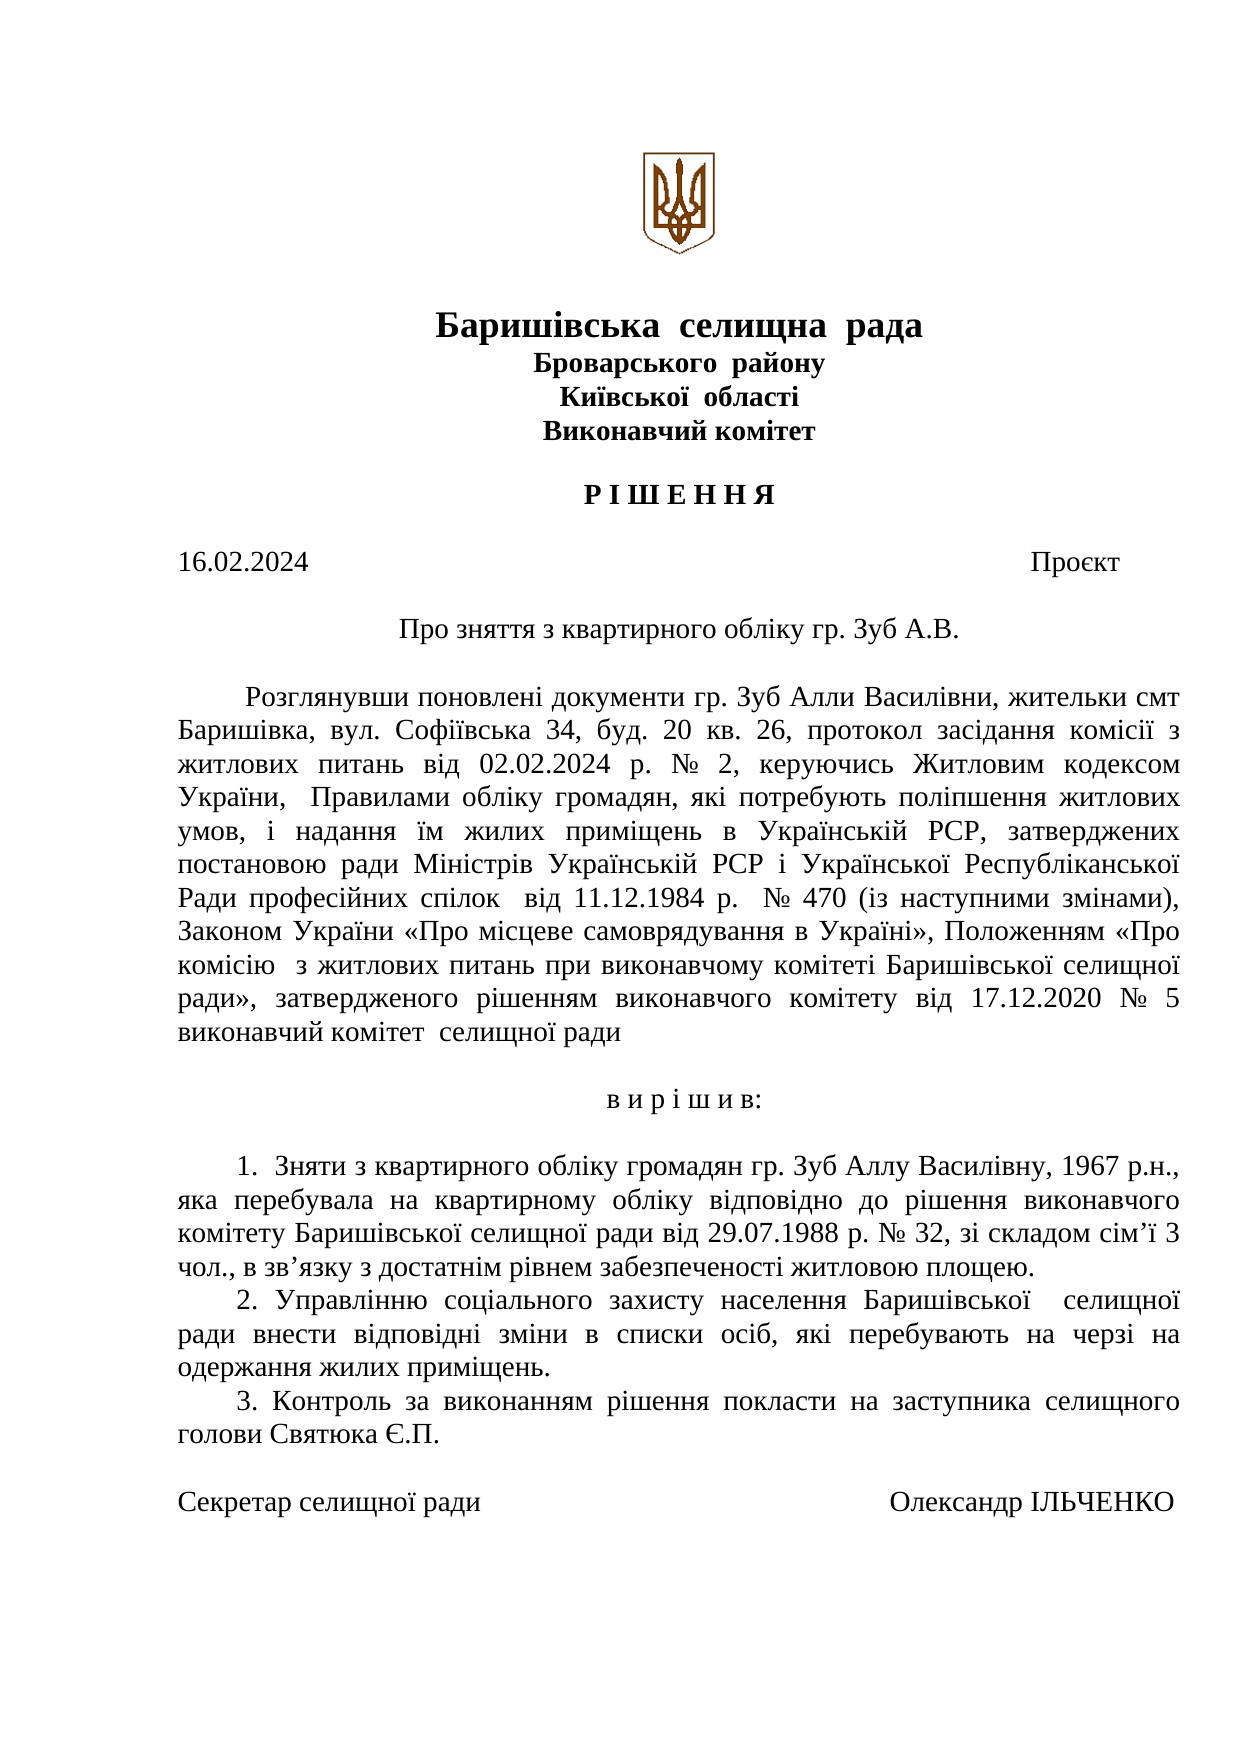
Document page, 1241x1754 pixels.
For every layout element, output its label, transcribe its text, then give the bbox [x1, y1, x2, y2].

text 16.02.2024 Проєкт [177, 544, 1181, 578]
text Виконавчий комітет [177, 413, 1181, 446]
text Про зняття з квартирного обліку гр. Зуб А.В. [177, 612, 1181, 645]
text 1. Зняти з квартирного обліку громадян гр. Зуб Аллу Василівну, 1967 р.н., яка перебувала на квартирному обліку відповідно до рішення виконавчого комітету Баришівської селищної ради від 29.07.1988 р. № 32, зі складом сім’ї 3 чол., в зв’язку з достатнім рівнем забезпеченості житловою площею. [177, 1148, 1181, 1282]
subtitle Секретар селищної ради Олександр ІЛЬЧЕНКО [177, 1484, 1181, 1517]
text Київської області [177, 379, 1181, 413]
picture [636, 146, 722, 260]
text Розглянувши поновлені документи гр. Зуб Алли Василівни, жительки смт Баришівка, вул. Софіївська 34, буд. 20 кв. 26, протокол засідання комісії з житлових питань від 02.02.2024 р. № 2, керуючись Житловим кодексом України, Правилами обліку громадян, які потребують поліпшення житлових умов, і надання їм жилих приміщень в Українській РСР, затверджених постановою ради Міністрів Українській РСР і Української Республіканської Ради професійних спілок від 11.12.1984 р. № 470 (із наступними змінами), Законом України «Про місцеве самоврядування в Україні», Положенням «Про комісію з житлових питань при виконавчому комітеті Баришівської селищної ради», затвердженого рішенням виконавчого комітету від 17.12.2020 № 5 виконавчий комітет селищної ради [177, 679, 1181, 1048]
text 2. Управлінню соціального захисту населення Баришівської селищної ради внести відповідні зміни в списки осіб, які перебувають на черзі на одержання жилих приміщень. [177, 1282, 1181, 1383]
subtitle Р І Ш Е Н Н Я [177, 477, 1181, 511]
text 3. Контроль за виконанням рішення покласти на заступника селищного голови Святюка Є.П. [177, 1383, 1181, 1450]
text в и р і ш и в: [177, 1081, 1181, 1115]
subtitle Баришівська селищна рада [177, 302, 1181, 346]
subtitle Броварського району [177, 346, 1181, 379]
